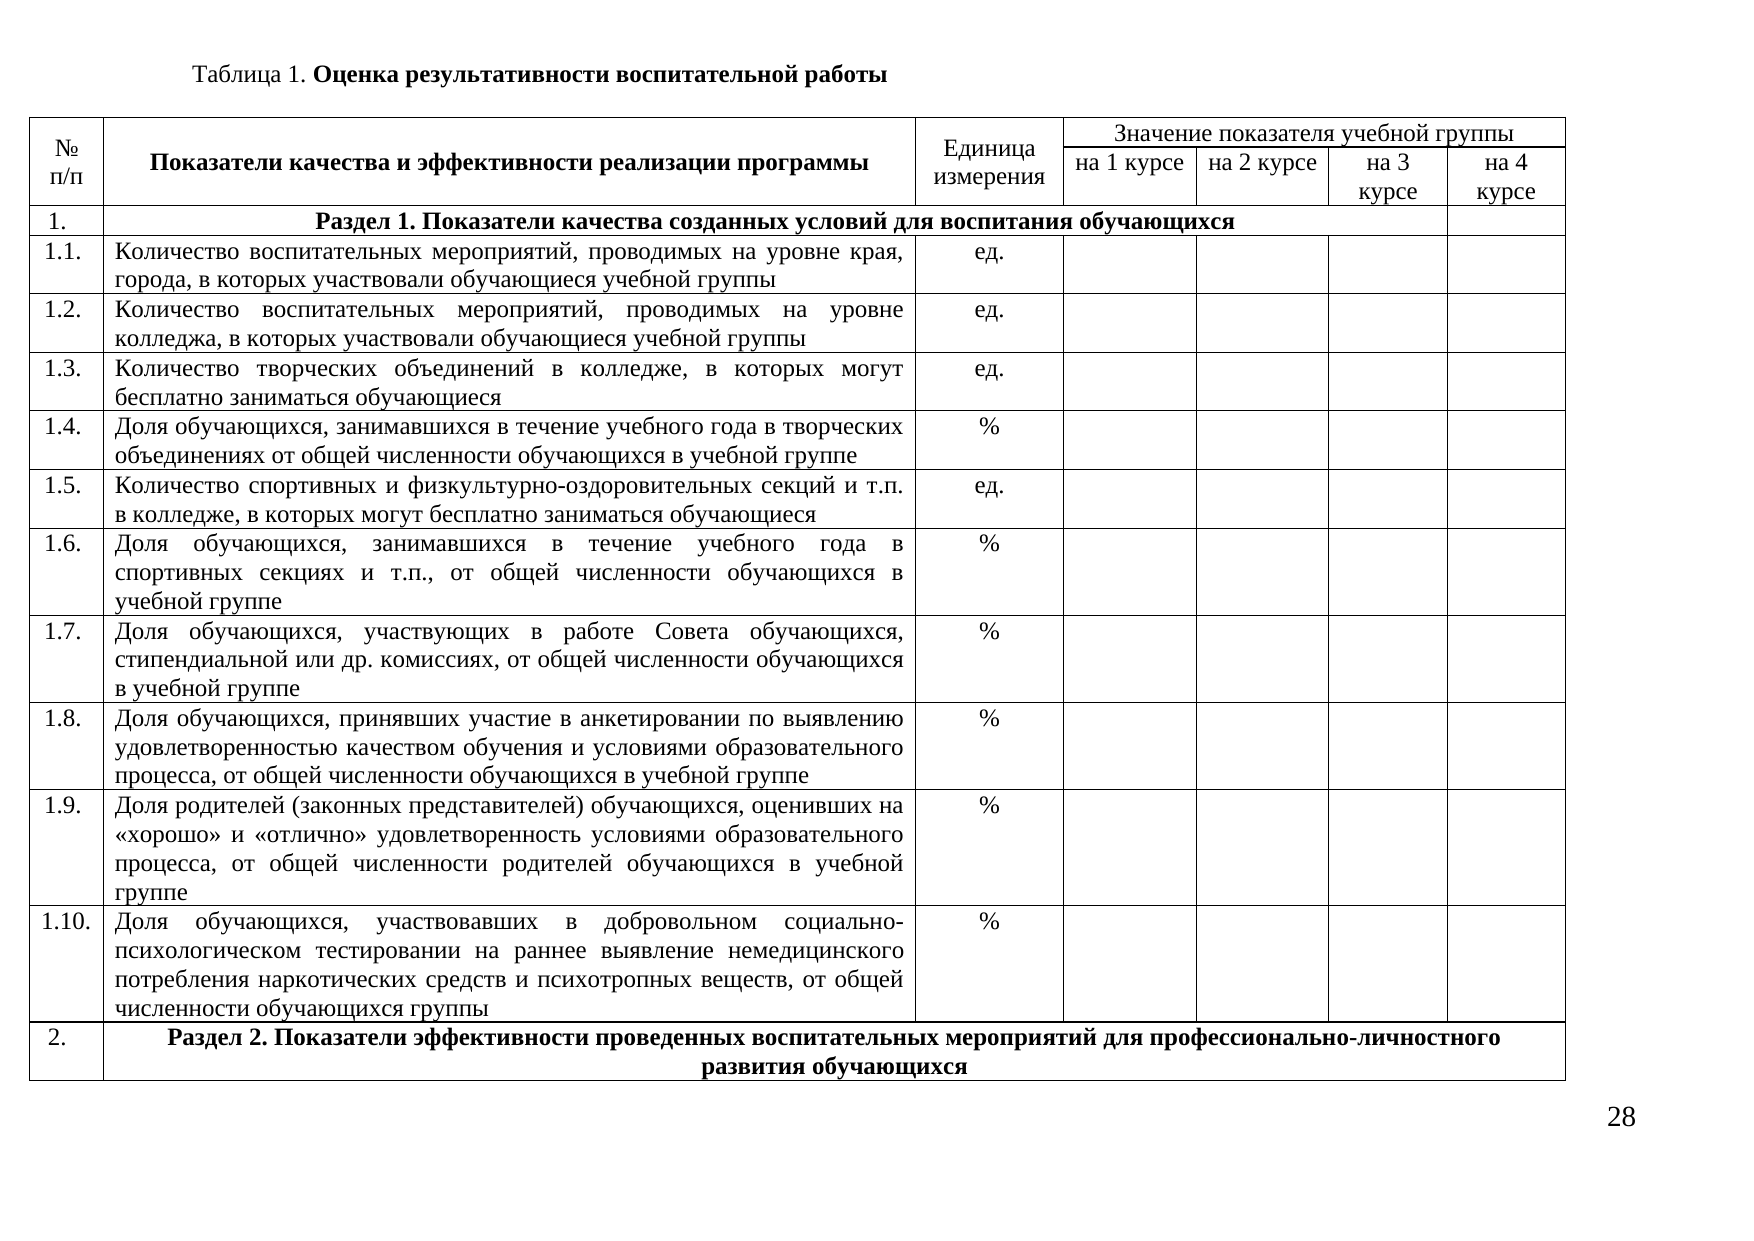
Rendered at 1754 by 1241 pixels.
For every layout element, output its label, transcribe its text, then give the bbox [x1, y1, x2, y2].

table_cell [1329, 236, 1447, 293]
table_cell [1329, 529, 1447, 615]
table_cell [1329, 353, 1447, 410]
table_cell [30, 529, 103, 615]
table_cell [1064, 790, 1196, 905]
table_cell Количество спортивных и физкультурно-оздоровительных секций и т.п. в колледже, в которых могут бесплатно заниматься обучающиеся [104, 470, 915, 527]
table_cell [30, 703, 103, 789]
text Таблица 1. Оценка результативности воспитательной работы [118, 59, 1636, 88]
table_cell Раздел 1. Показатели качества созданных условий для воспитания обучающихся [104, 206, 1447, 235]
table_cell Раздел 2. Показатели эффективности проведенных воспитательных мероприятий для профессионально-личностного развития обучающихся [104, 1023, 1565, 1080]
table_cell Доля обучающихся, занимавшихся в течение учебного года в творческих объединениях от общей численности обучающихся в учебной группе [104, 411, 915, 469]
table_cell Количество воспитательных мероприятий, проводимых на уровне края, города, в которых участвовали обучающиеся учебной группы [104, 236, 915, 293]
table_cell на 2 курсе [1197, 148, 1328, 205]
table_cell [1197, 790, 1328, 905]
table_cell [1197, 294, 1328, 352]
table_cell % [916, 411, 1063, 469]
table_cell [1197, 703, 1328, 789]
table_cell % [916, 790, 1063, 905]
table_cell [1329, 470, 1447, 527]
table_cell [1064, 353, 1196, 410]
table_cell [30, 790, 103, 905]
table_cell [1448, 616, 1565, 702]
table_cell [1448, 790, 1565, 905]
table_cell % [916, 529, 1063, 615]
table_cell [1329, 294, 1447, 352]
table_header № п/п [30, 118, 103, 205]
table_cell Доля обучающихся, участвующих в работе Совета обучающихся, стипендиальной или др. комиссиях, от общей численности обучающихся в учебной группе [104, 616, 915, 702]
table_cell Доля обучающихся, занимавшихся в течение учебного года в спортивных секциях и т.п., от общей численности обучающихся в учебной группе [104, 529, 915, 615]
table_cell [1448, 294, 1565, 352]
table_cell [1448, 906, 1565, 1021]
table_header Значение показателя учебной группы [1064, 118, 1565, 146]
table_cell [1329, 616, 1447, 702]
table_cell ед. [916, 294, 1063, 352]
table_cell [1329, 703, 1447, 789]
table_cell % [916, 703, 1063, 789]
table_cell Количество воспитательных мероприятий, проводимых на уровне колледжа, в которых участвовали обучающиеся учебной группы [104, 294, 915, 352]
table_cell на 1 курсе [1064, 148, 1196, 205]
table_cell [1197, 236, 1328, 293]
table_cell [30, 236, 103, 293]
table_cell [30, 1023, 103, 1080]
table_cell [1448, 411, 1565, 469]
table_cell [1064, 411, 1196, 469]
table_cell на 4 курсе [1448, 148, 1565, 205]
table_cell [1329, 411, 1447, 469]
table_cell [1064, 294, 1196, 352]
table_cell ед. [916, 353, 1063, 410]
table_cell [1197, 906, 1328, 1021]
table_cell [30, 294, 103, 352]
table_cell [1448, 529, 1565, 615]
table_cell ед. [916, 470, 1063, 527]
table_cell [1329, 790, 1447, 905]
table_cell Количество творческих объединений в колледже, в которых могут бесплатно заниматься обучающиеся [104, 353, 915, 410]
table_cell [1064, 616, 1196, 702]
table_cell [1448, 703, 1565, 789]
table_cell [1064, 906, 1196, 1021]
table_cell [30, 906, 103, 1021]
table_cell [30, 353, 103, 410]
table_cell [1448, 236, 1565, 293]
table_header Показатели качества и эффективности реализации программы [104, 118, 915, 205]
table_cell [1448, 353, 1565, 410]
table_cell [30, 616, 103, 702]
table_cell [1329, 906, 1447, 1021]
table_cell [1064, 703, 1196, 789]
table_cell [30, 411, 103, 469]
table_cell % [916, 616, 1063, 702]
table_cell [1197, 411, 1328, 469]
table_cell Доля обучающихся, принявших участие в анкетировании по выявлению удовлетворенностью качеством обучения и условиями образовательного процесса, от общей численности обучающихся в учебной группе [104, 703, 915, 789]
table_cell [1197, 616, 1328, 702]
table_cell [1064, 236, 1196, 293]
table_cell % [916, 906, 1063, 1021]
table_cell [30, 206, 103, 235]
table_cell на 3 курсе [1329, 148, 1447, 205]
table_cell [1448, 470, 1565, 527]
table_cell [1064, 529, 1196, 615]
table_cell [1448, 206, 1565, 235]
table_cell Доля родителей (законных представителей) обучающихся, оценивших на «хорошо» и «отлично» удовлетворенность условиями образовательного процесса, от общей численности родителей обучающихся в учебной группе [104, 790, 915, 905]
table_header Единица измерения [916, 118, 1063, 205]
table_cell [1064, 470, 1196, 527]
table_cell [30, 470, 103, 527]
table_cell [1197, 470, 1328, 527]
table_cell [1197, 529, 1328, 615]
table_cell ед. [916, 236, 1063, 293]
table_cell Доля обучающихся, участвовавших в добровольном социально-психологическом тестировании на раннее выявление немедицинского потребления наркотических средств и психотропных веществ, от общей численности обучающихся группы [104, 906, 915, 1021]
table_cell [1197, 353, 1328, 410]
